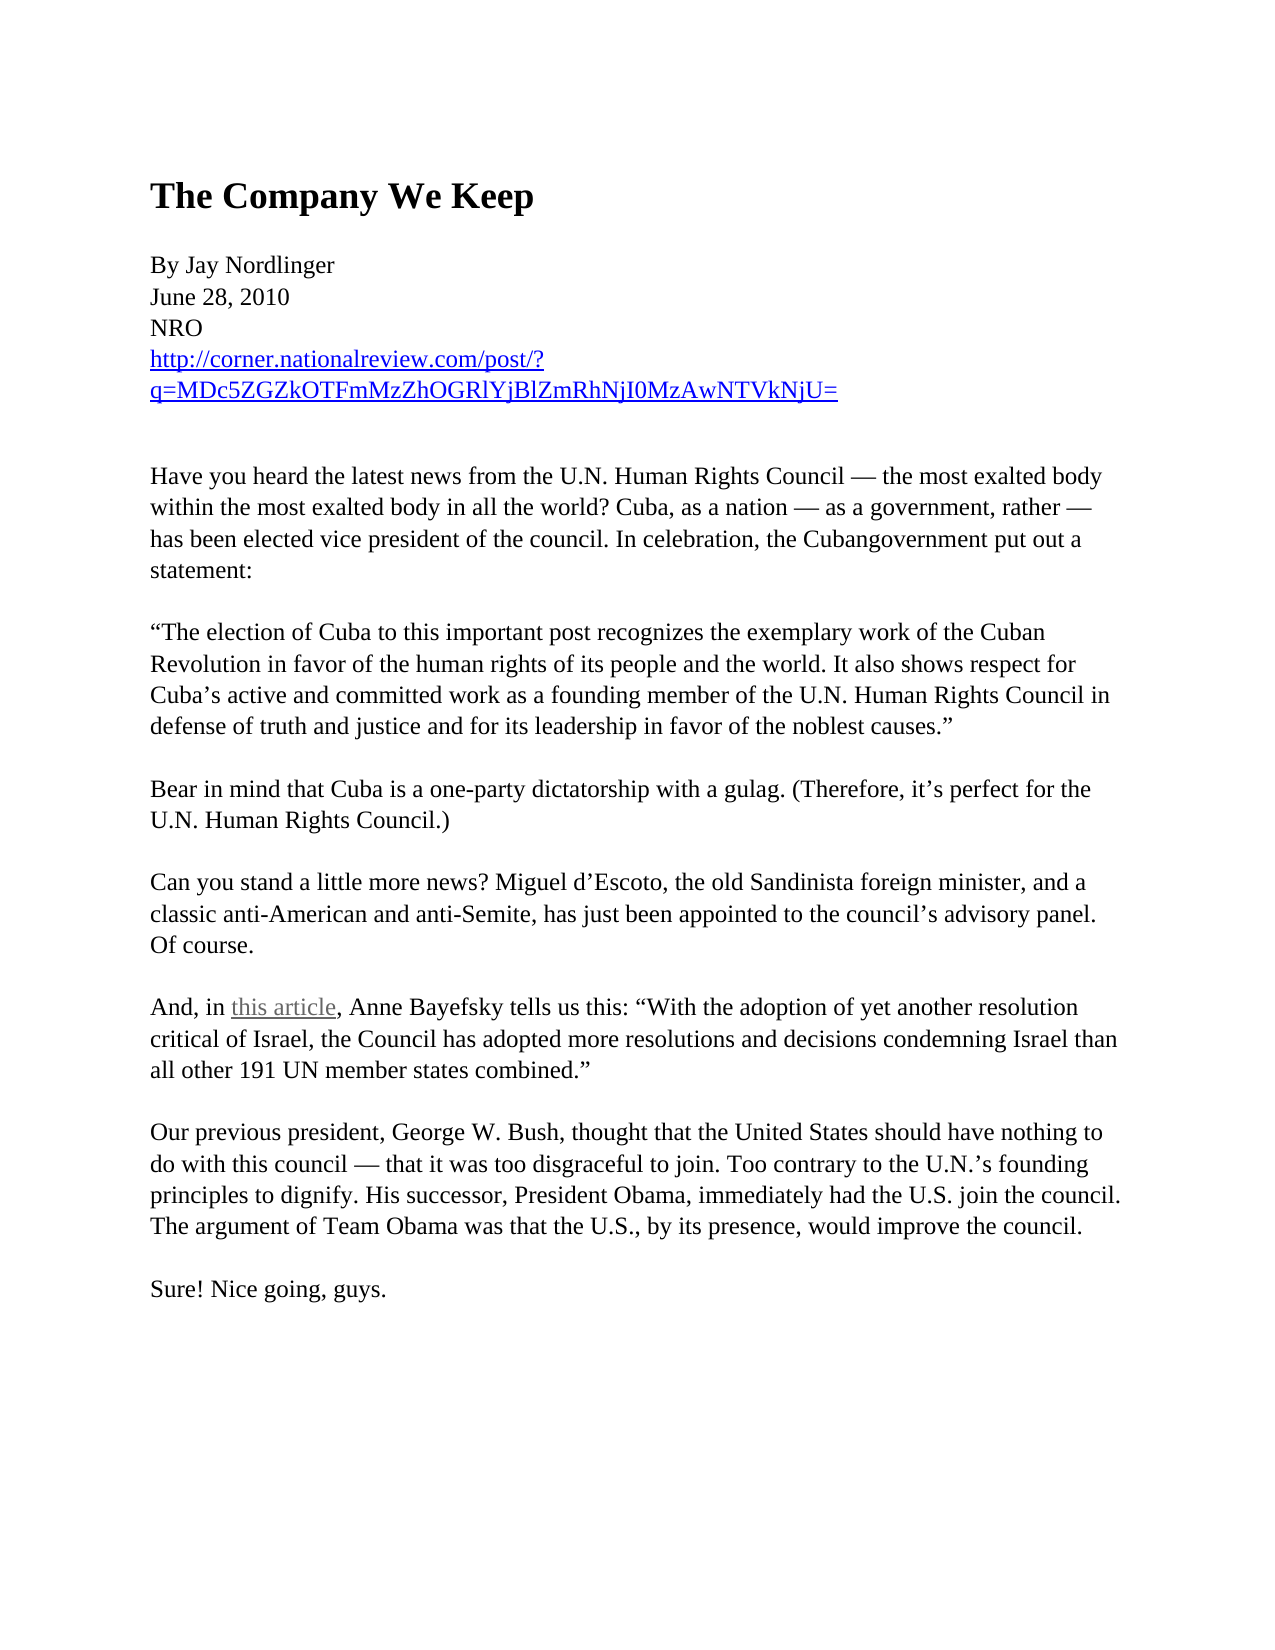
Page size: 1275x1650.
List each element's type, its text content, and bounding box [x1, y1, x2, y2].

text Have you heard the latest news from the U.N. Human Rights Council — the most exalted body within the most exalted body in all the world? Cuba, as a nation — as a government, rather — has been elected vice president of the council. In celebration, the Cubangovernment put out a statement: “The election of Cuba to this important post recognizes the exemplary work of the Cuban Revolution in favor of the human rights of its people and the world. It also shows respect for Cuba’s active and committed work as a founding member of the U.N. Human Rights Council in defense of truth and justice and for its leadership in favor of the noblest causes.” Bear in mind that Cuba is a one-party dictatorship with a gulag. (Therefore, it’s perfect for the U.N. Human Rights Council.) Can you stand a little more news? Miguel d’Escoto, the old Sandinista foreign minister, and a classic anti-American and anti-Semite, has just been appointed to the council’s advisory panel. Of course. And, in this article, Anne Bayefsky tells us this: “With the adoption of yet another resolution critical of Israel, the Council has adopted more resolutions and decisions condemning Israel than all other 191 UN member states combined.” Our previous president, George W. Bush, thought that the United States should have nothing to do with this council — that it was too disgraceful to join. Too contrary to the U.N.’s founding principles to dignify. His successor, President Obama, immediately had the U.S. join the council. The argument of Team Obama was that the U.S., by its presence, would improve the council. Sure! Nice going, guys. [150, 459, 1125, 1302]
title June 28, 2010 [150, 279, 1125, 310]
title NRO [150, 310, 1125, 342]
title By Jay Nordlinger [150, 248, 1125, 279]
title http://corner.nationalreview.com/post/?q=MDc5ZGZkOTFmMzZhOGRlYjBlZmRhNjI0MzAwNTVkNjU= [150, 342, 1125, 404]
title The Company We Keep [150, 173, 1125, 217]
